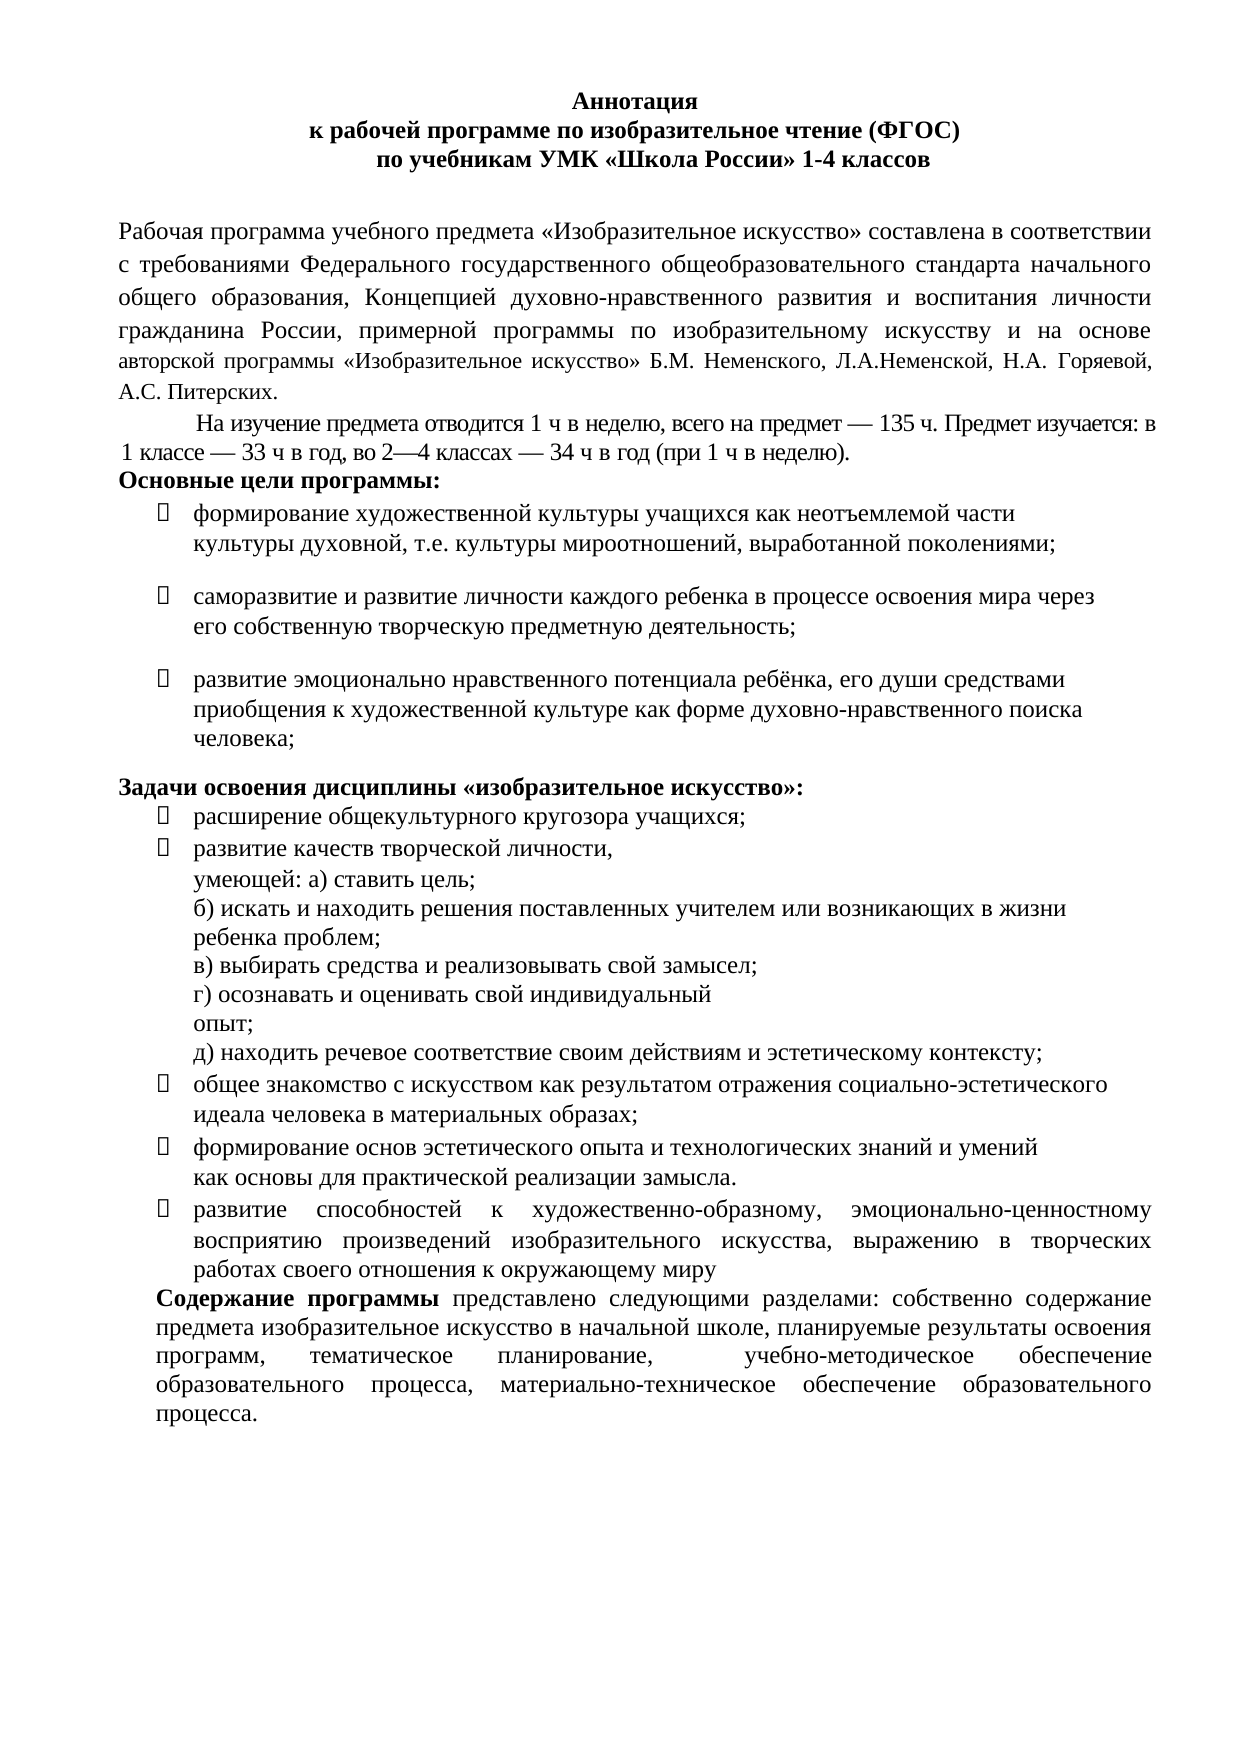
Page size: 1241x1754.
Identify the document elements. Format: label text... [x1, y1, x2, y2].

list общее знакомство с искусством как результатом отражения социально-эстетического идеала человека в материальных образах; [156, 1066, 1108, 1128]
list саморазвитие и развитие личности каждого ребенка в процессе освоения мира через его собственную творческую предметную деятельность; [156, 577, 1135, 640]
list развитие качеств творческой личности, умеющей: а) ставить цель; [156, 830, 728, 893]
list расширение общекультурного кругозора учащихся; [156, 802, 1171, 830]
list формирование художественной культуры учащихся как неотъемлемой части культуры духовной, т.е. культуры мироотношений, выработанной поколениями; [156, 494, 1122, 557]
subtitle Задачи освоения дисциплины «изобразительное искусство»: [118, 773, 1171, 802]
text Содержание программы представлено следующими разделами: собственно содержание предмета изобразительное искусство в начальной школе, планируемые результаты освоения программ, тематическое планирование, учебно-методическое обеспечение образовательного процесса, материально-техническое обеспечение образовательного процесса. [156, 1283, 1152, 1427]
text На изучение предмета отводится 1 ч в неделю, всего на предмет — 135 ч. Предмет изучается: в 1 классе — 33 ч в год, во 2—4 классах — 34 ч в год (при 1 ч в неделю). [121, 408, 1156, 466]
subtitle Основные цели программы: [118, 466, 1171, 494]
list развитие способностей к художественно-образному, эмоционально-ценностному восприятию произведений изобразительного искусства, выражению в творческих работах своего отношения к окружающему миру [156, 1191, 1152, 1283]
text б) искать и находить решения поставленных учителем или возникающих в жизни ребенка проблем; [193, 893, 1068, 951]
text д) находить речевое соответствие своим действиям и эстетическому контексту; [193, 1037, 1171, 1066]
subtitle Аннотация [572, 86, 1171, 115]
text к рабочей программе по изобразительное чтение (ФГОС) по учебникам УМК «Школа России» 1-4 классов [309, 115, 962, 173]
text в) выбирать средства и реализовывать свой замысел; г) осознавать и оценивать свой индивидуальный опыт; [193, 951, 778, 1037]
list формирование основ эстетического опыта и технологических знаний и умений как основы для практической реализации замысла. [156, 1128, 1079, 1191]
text Рабочая программа учебного предмета «Изобразительное искусство» составлена в соответствии с требованиями Федерального государственного общеобразовательного стандарта начального общего образования, Концепцией духовно-нравственного развития и воспитания личности гражданина России, примерной программы по изобразительному искусству и на основе авторской программы «Изобразительное искусство» Б.М. Неменского, Л.А.Неменской, Н.А. Горяевой, А.С. Питерских. [118, 216, 1152, 404]
list развитие эмоционально нравственного потенциала ребёнка, его души средствами приобщения к художественной культуре как форме духовно-нравственного поиска человека; [156, 660, 1083, 752]
